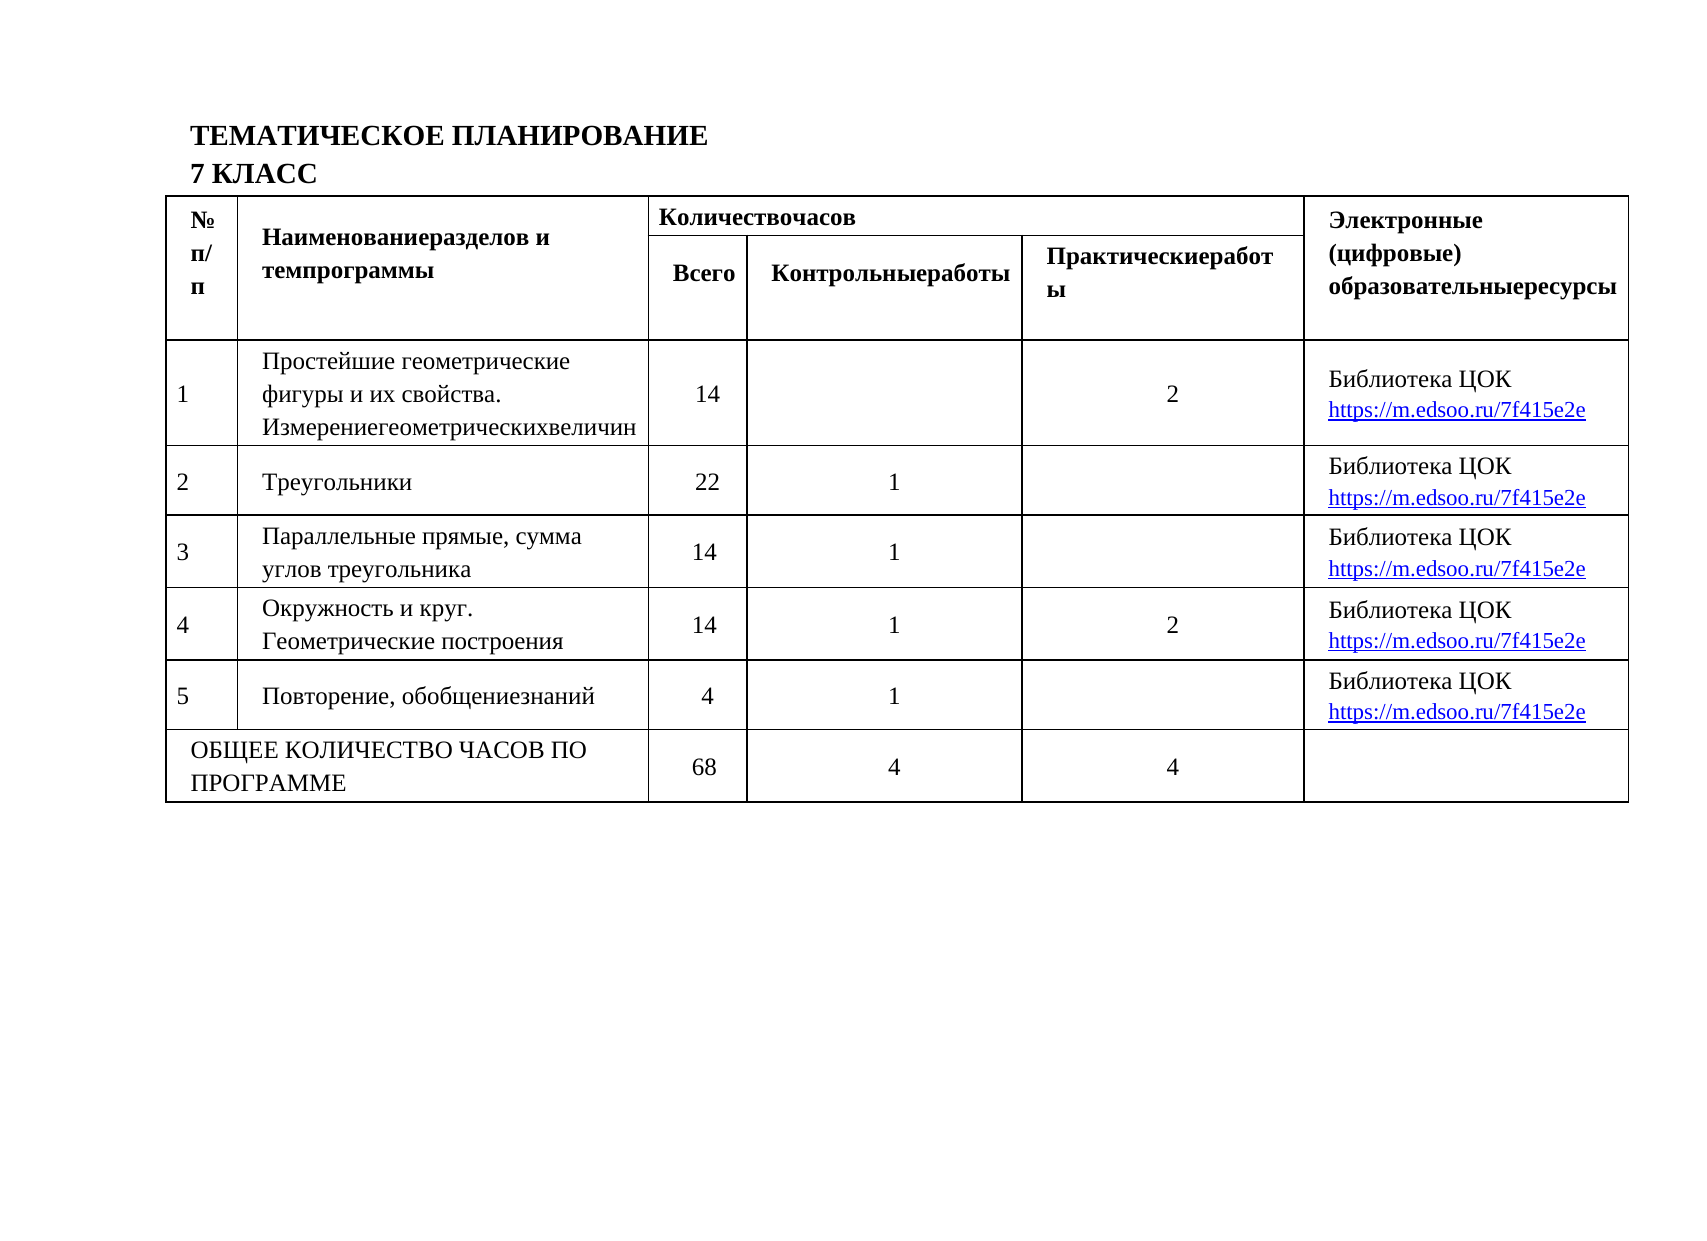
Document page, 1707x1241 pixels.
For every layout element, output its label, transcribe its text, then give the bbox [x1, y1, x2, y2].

table_cell 1 [748, 446, 1021, 514]
table_cell 1 [167, 341, 237, 445]
table_cell Треугольники [238, 446, 648, 514]
table_cell Практическиеработы [1023, 236, 1303, 339]
table_header № п/п [167, 197, 237, 339]
table_cell 2 [167, 446, 237, 514]
table_cell Окружность и круг. Геометрические построения [238, 588, 648, 659]
table_cell Библиотека ЦОК https://m.edsoo.ru/7f415e2e [1305, 341, 1628, 445]
table_cell 14 [649, 341, 746, 445]
table_cell Библиотека ЦОК https://m.edsoo.ru/7f415e2e [1305, 516, 1628, 587]
table_cell 4 [167, 588, 237, 659]
table_cell 14 [649, 516, 746, 587]
table_cell 4 [1023, 730, 1303, 801]
table_cell 1 [748, 661, 1021, 729]
table_cell Повторение, обобщениезнаний [238, 661, 648, 729]
table_cell [748, 341, 1021, 445]
table_cell Библиотека ЦОК https://m.edsoo.ru/7f415e2e [1305, 661, 1628, 729]
table_cell 22 [649, 446, 746, 514]
table_cell Контрольныеработы [748, 236, 1021, 339]
table_cell 14 [649, 588, 746, 659]
table_header Электронные (цифровые) образовательныересурсы [1305, 197, 1628, 339]
table_cell [1023, 661, 1303, 729]
table_cell 1 [748, 588, 1021, 659]
table_cell 4 [649, 661, 746, 729]
table_cell 2 [1023, 588, 1303, 659]
table_cell 68 [649, 730, 746, 801]
table_cell ОБЩЕЕ КОЛИЧЕСТВО ЧАСОВ ПО ПРОГРАММЕ [167, 730, 648, 801]
text 7 КЛАСС [190, 157, 1618, 190]
table_cell 2 [1023, 341, 1303, 445]
table_cell Простейшие геометрические фигуры и их свойства. Измерениегеометрическихвеличин [238, 341, 648, 445]
table_header Наименованиеразделов и темпрограммы [238, 197, 648, 339]
table_header Количествочасов [649, 197, 1303, 234]
table_cell [1023, 446, 1303, 514]
table_cell 4 [748, 730, 1021, 801]
text ТЕМАТИЧЕСКОЕ ПЛАНИРОВАНИЕ [190, 118, 1618, 152]
table_cell 3 [167, 516, 237, 587]
table_cell 1 [748, 516, 1021, 587]
table_cell Библиотека ЦОК https://m.edsoo.ru/7f415e2e [1305, 446, 1628, 514]
table_cell Всего [649, 236, 746, 339]
table_cell 5 [167, 661, 237, 729]
table_cell [1305, 730, 1628, 801]
table_cell Библиотека ЦОК https://m.edsoo.ru/7f415e2e [1305, 588, 1628, 659]
table_cell Параллельные прямые, сумма углов треугольника [238, 516, 648, 587]
table_cell [1023, 516, 1303, 587]
